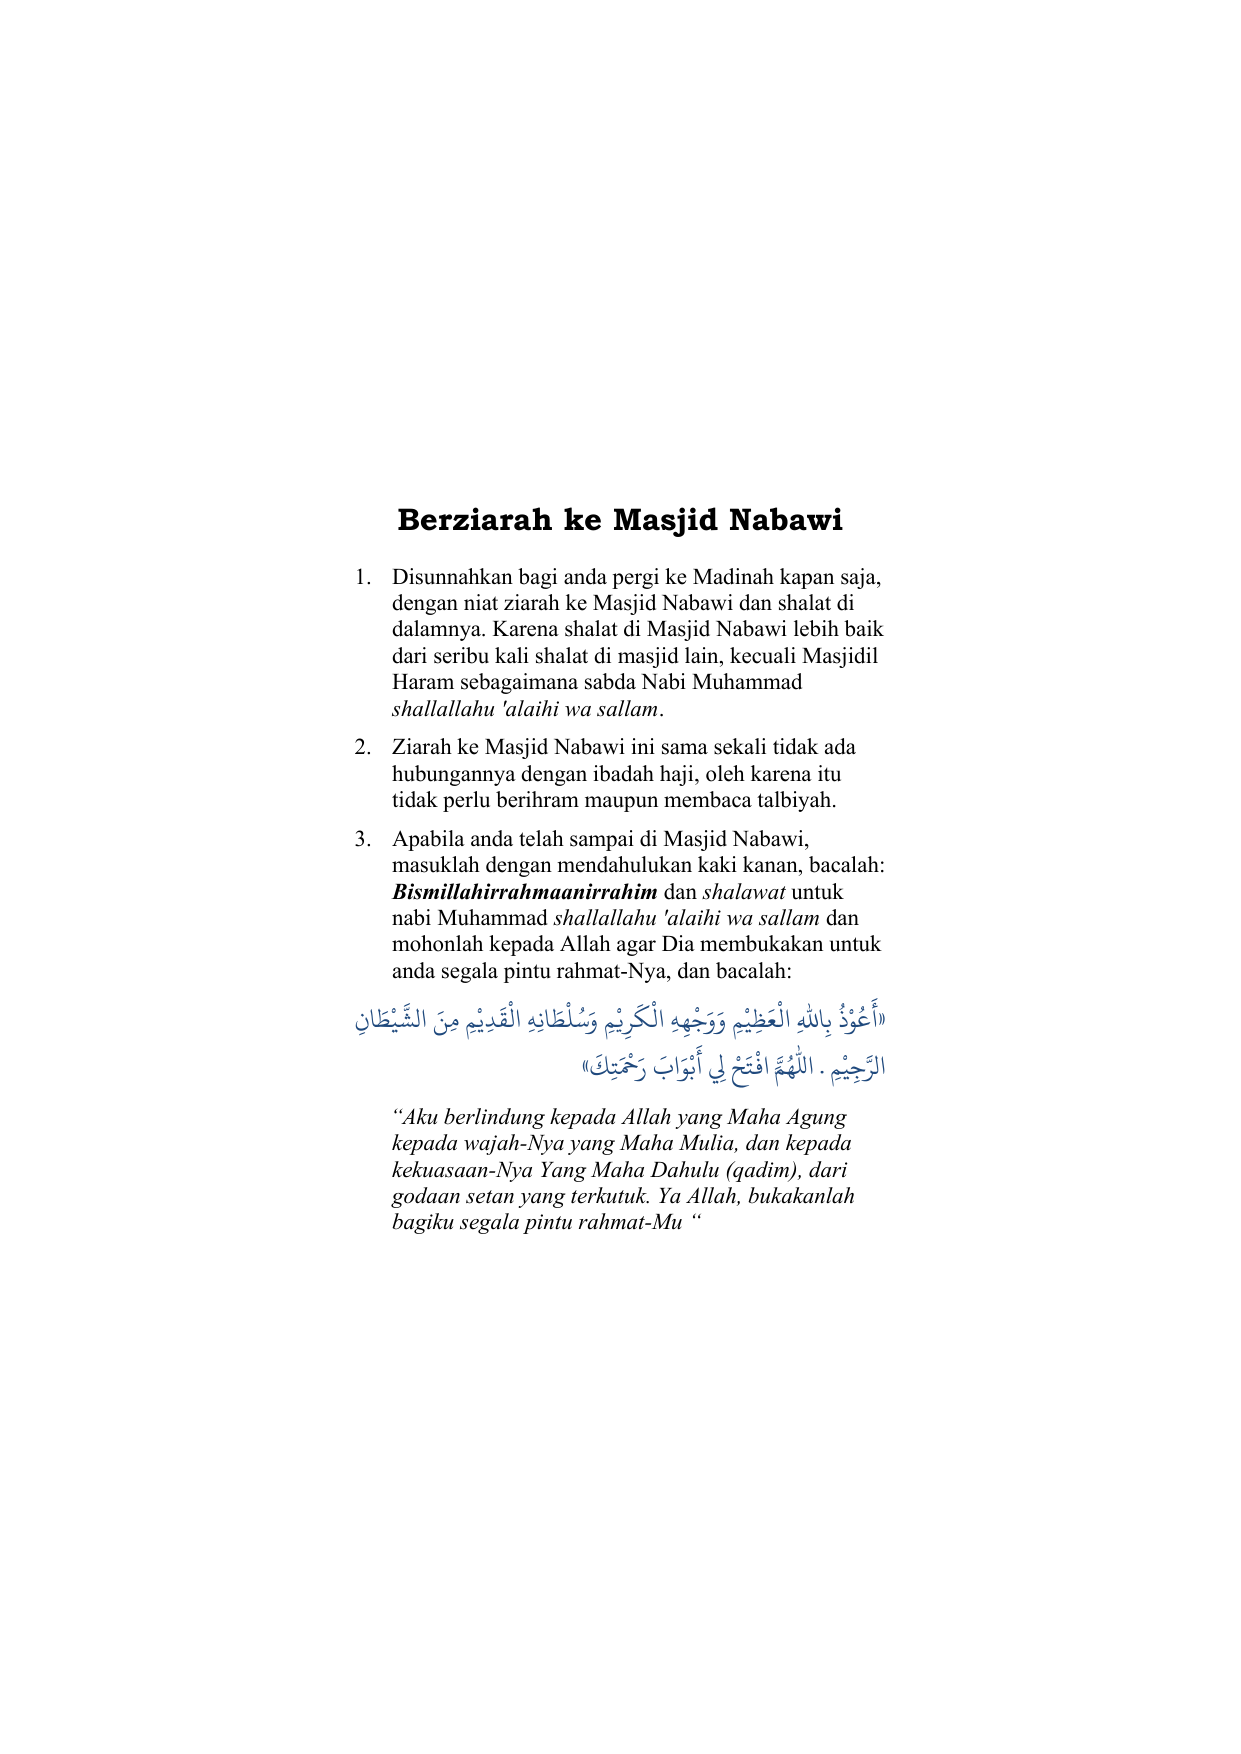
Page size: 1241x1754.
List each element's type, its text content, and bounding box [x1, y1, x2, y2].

list Ziarah ke Masjid Nabawi ini sama sekali tidak ada hubungannya dengan ibadah haji, oleh karena itu tidak perlu berihram maupun membaca talbiyah. [354, 733, 886, 812]
text Berziarah ke Masjid Nabawi [354, 501, 886, 538]
text «أَعُوْذُ بِاللهِ الْعَظِيْمِ وَوَجْهِهِ الْكَرِيْمِ وَسُلْطَانِهِ الْقَدِيْمِ مِنَ الشَّيْطَانِ الرَّجِيْمِ . اللهمَّ افْتَحْ لِي أَبْوَابَ رَحْمَتِكَ» [354, 996, 886, 1090]
list Disunnahkan bagi anda pergi ke Madinah kapan saja, dengan niat ziarah ke Masjid Nabawi dan shalat di dalamnya. Karena shalat di Masjid Nabawi lebih baik dari seribu kali shalat di masjid lain, kecuali Masjidil Haram sebagaimana sabda Nabi Muhammad shallallahu 'alaihi wa sallam. [354, 563, 886, 721]
text “Aku berlindung kepada Allah yang Maha Agung kepada wajah-Nya yang Maha Mulia, dan kepada kekuasaan-Nya Yang Maha Dahulu (qadim), dari godaan setan yang terkutuk. Ya Allah, bukakanlah bagiku segala pintu rahmat-Mu “ [390, 1103, 886, 1235]
list Apabila anda telah sampai di Masjid Nabawi, masuklah dengan mendahulukan kaki kanan, bacalah: Bismillahirrahmaanirrahim dan shalawat untuk nabi Muhammad shallallahu 'alaihi wa sallam dan mohonlah kepada Allah agar Dia membukakan untuk anda segala pintu rahmat-Nya, dan bacalah: [354, 825, 886, 983]
